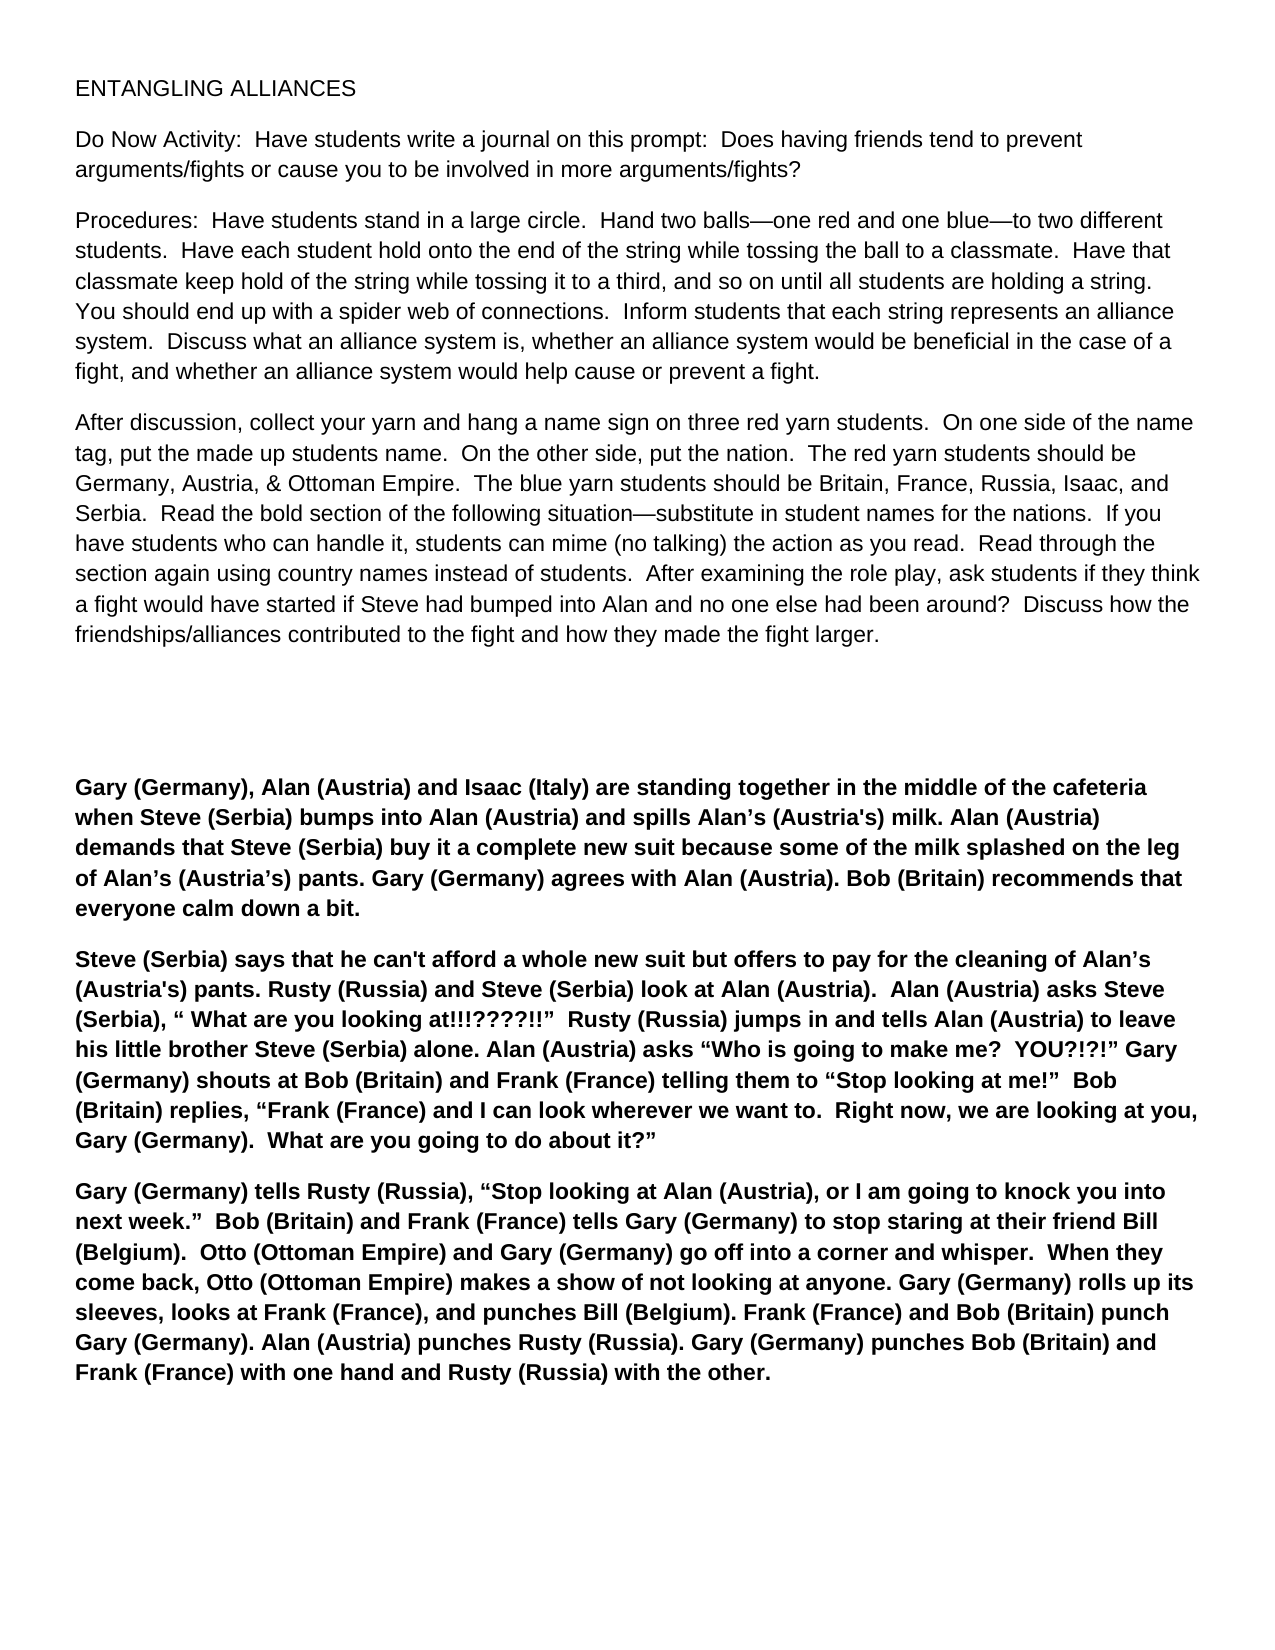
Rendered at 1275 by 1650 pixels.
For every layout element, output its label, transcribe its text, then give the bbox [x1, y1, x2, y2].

text Gary (Germany) tells Rusty (Russia), “Stop looking at Alan (Austria), or I am going to knock you into next week.” Bob (Britain) and Frank (France) tells Gary (Germany) to stop staring at their friend Bill (Belgium). Otto (Ottoman Empire) and Gary (Germany) go off into a corner and whisper. When they come back, Otto (Ottoman Empire) makes a show of not looking at anyone. Gary (Germany) rolls up its sleeves, looks at Frank (France), and punches Bill (Belgium). Frank (France) and Bob (Britain) punch Gary (Germany). Alan (Austria) punches Rusty (Russia). Gary (Germany) punches Bob (Britain) and Frank (France) with one hand and Rusty (Russia) with the other. [75, 1178, 1200, 1386]
text Steve (Serbia) says that he can't afford a whole new suit but offers to pay for the cleaning of Alan’s (Austria's) pants. Rusty (Russia) and Steve (Serbia) look at Alan (Austria). Alan (Austria) asks Steve (Serbia), “ What are you looking at!!!????!!” Rusty (Russia) jumps in and tells Alan (Austria) to leave his little brother Steve (Serbia) alone. Alan (Austria) asks “Who is going to make me? YOU?!?!” Gary (Germany) shouts at Bob (Britain) and Frank (France) telling them to “Stop looking at me!” Bob (Britain) replies, “Frank (France) and I can look wherever we want to. Right now, we are looking at you, Gary (Germany). What are you going to do about it?” [75, 946, 1200, 1153]
text Gary (Germany), Alan (Austria) and Isaac (Italy) are standing together in the middle of the cafeteria when Steve (Serbia) bumps into Alan (Austria) and spills Alan’s (Austria's) milk. Alan (Austria) demands that Steve (Serbia) buy it a complete new suit because some of the milk splashed on the leg of Alan’s (Austria’s) pants. Gary (Germany) agrees with Alan (Austria). Bob (Britain) recommends that everyone calm down a bit. [75, 774, 1200, 921]
text Do Now Activity: Have students write a journal on this prompt: Does having friends tend to prevent arguments/fights or cause you to be involved in more arguments/fights? [75, 126, 1200, 183]
text After discussion, collect your yarn and hang a name sign on three red yarn students. On one side of the name tag, put the made up students name. On the other side, put the nation. The red yarn students should be Germany, Austria, & Ottoman Empire. The blue yarn students should be Britain, France, Russia, Isaac, and Serbia. Read the bold section of the following situation—substitute in student names for the nations. If you have students who can handle it, students can mime (no talking) the action as you read. Read through the section again using country names instead of students. After examining the role play, ask students if they think a fight would have started if Steve had bumped into Alan and no one else had been around? Discuss how the friendships/alliances contributed to the fight and how they made the fight larger. [75, 409, 1200, 647]
text Procedures: Have students stand in a large circle. Hand two balls—one red and one blue—to two different students. Have each student hold onto the end of the string while tossing the ball to a classmate. Have that classmate keep hold of the string while tossing it to a third, and so on until all students are holding a string. You should end up with a spider web of connections. Inform students that each string represents an alliance system. Discuss what an alliance system is, whether an alliance system would be beneficial in the case of a fight, and whether an alliance system would help cause or prevent a fight. [75, 207, 1200, 385]
text ENTANGLING ALLIANCES [75, 75, 1200, 101]
